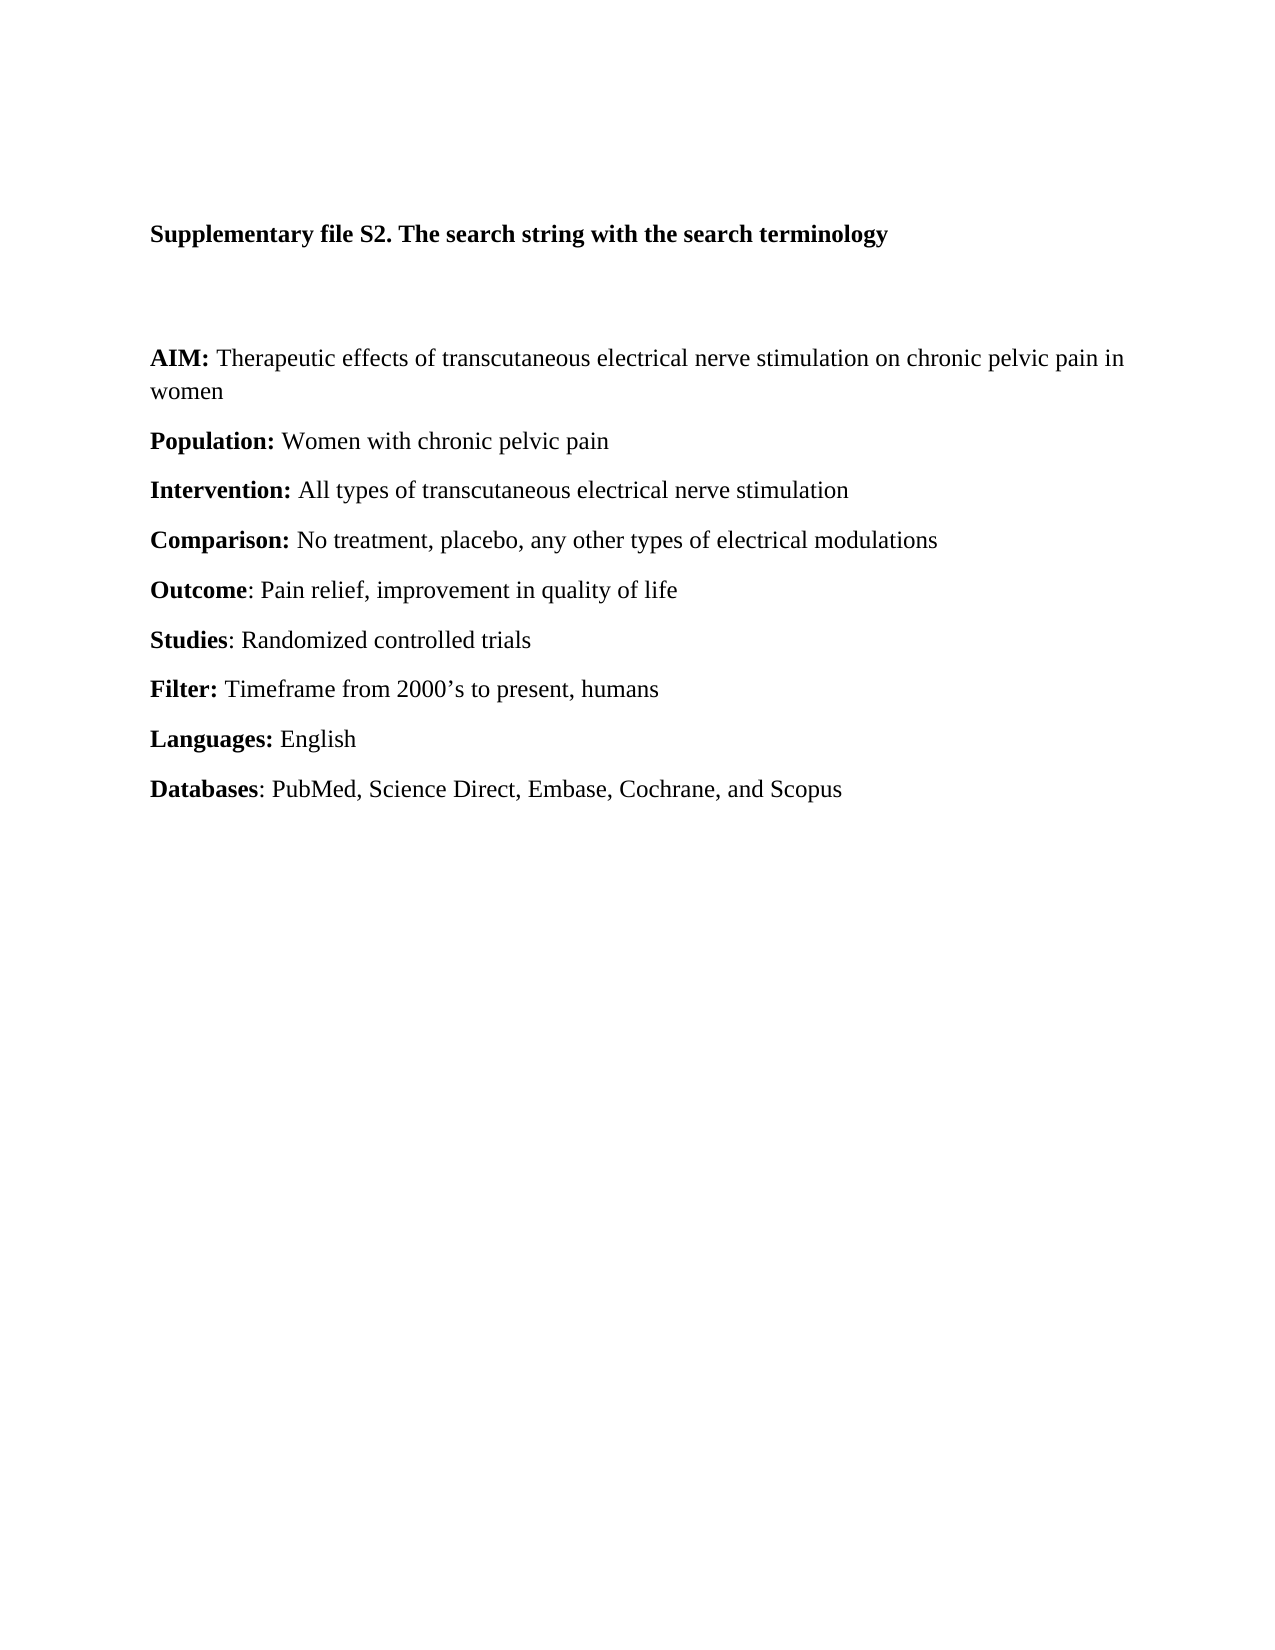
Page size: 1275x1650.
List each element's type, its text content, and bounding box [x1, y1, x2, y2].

text Studies: Randomized controlled trials [150, 625, 1125, 653]
text Comparison: No treatment, placebo, any other types of electrical modulations [150, 525, 1125, 554]
text Filter: Timeframe from 2000’s to present, humans [150, 674, 1125, 703]
text Supplementary file S2. The search string with the search terminology [150, 219, 1125, 248]
text Outcome: Pain relief, improvement in quality of life [150, 575, 1125, 604]
text Population: Women with chronic pelvic pain [150, 426, 1125, 455]
text AIM: Therapeutic effects of transcutaneous electrical nerve stimulation on chronic pelvic pain in women [150, 343, 1125, 405]
text Languages: English [150, 724, 1125, 753]
text Databases: PubMed, Science Direct, Embase, Cochrane, and Scopus [150, 774, 1125, 802]
text Intervention: All types of transcutaneous electrical nerve stimulation [150, 476, 1125, 504]
